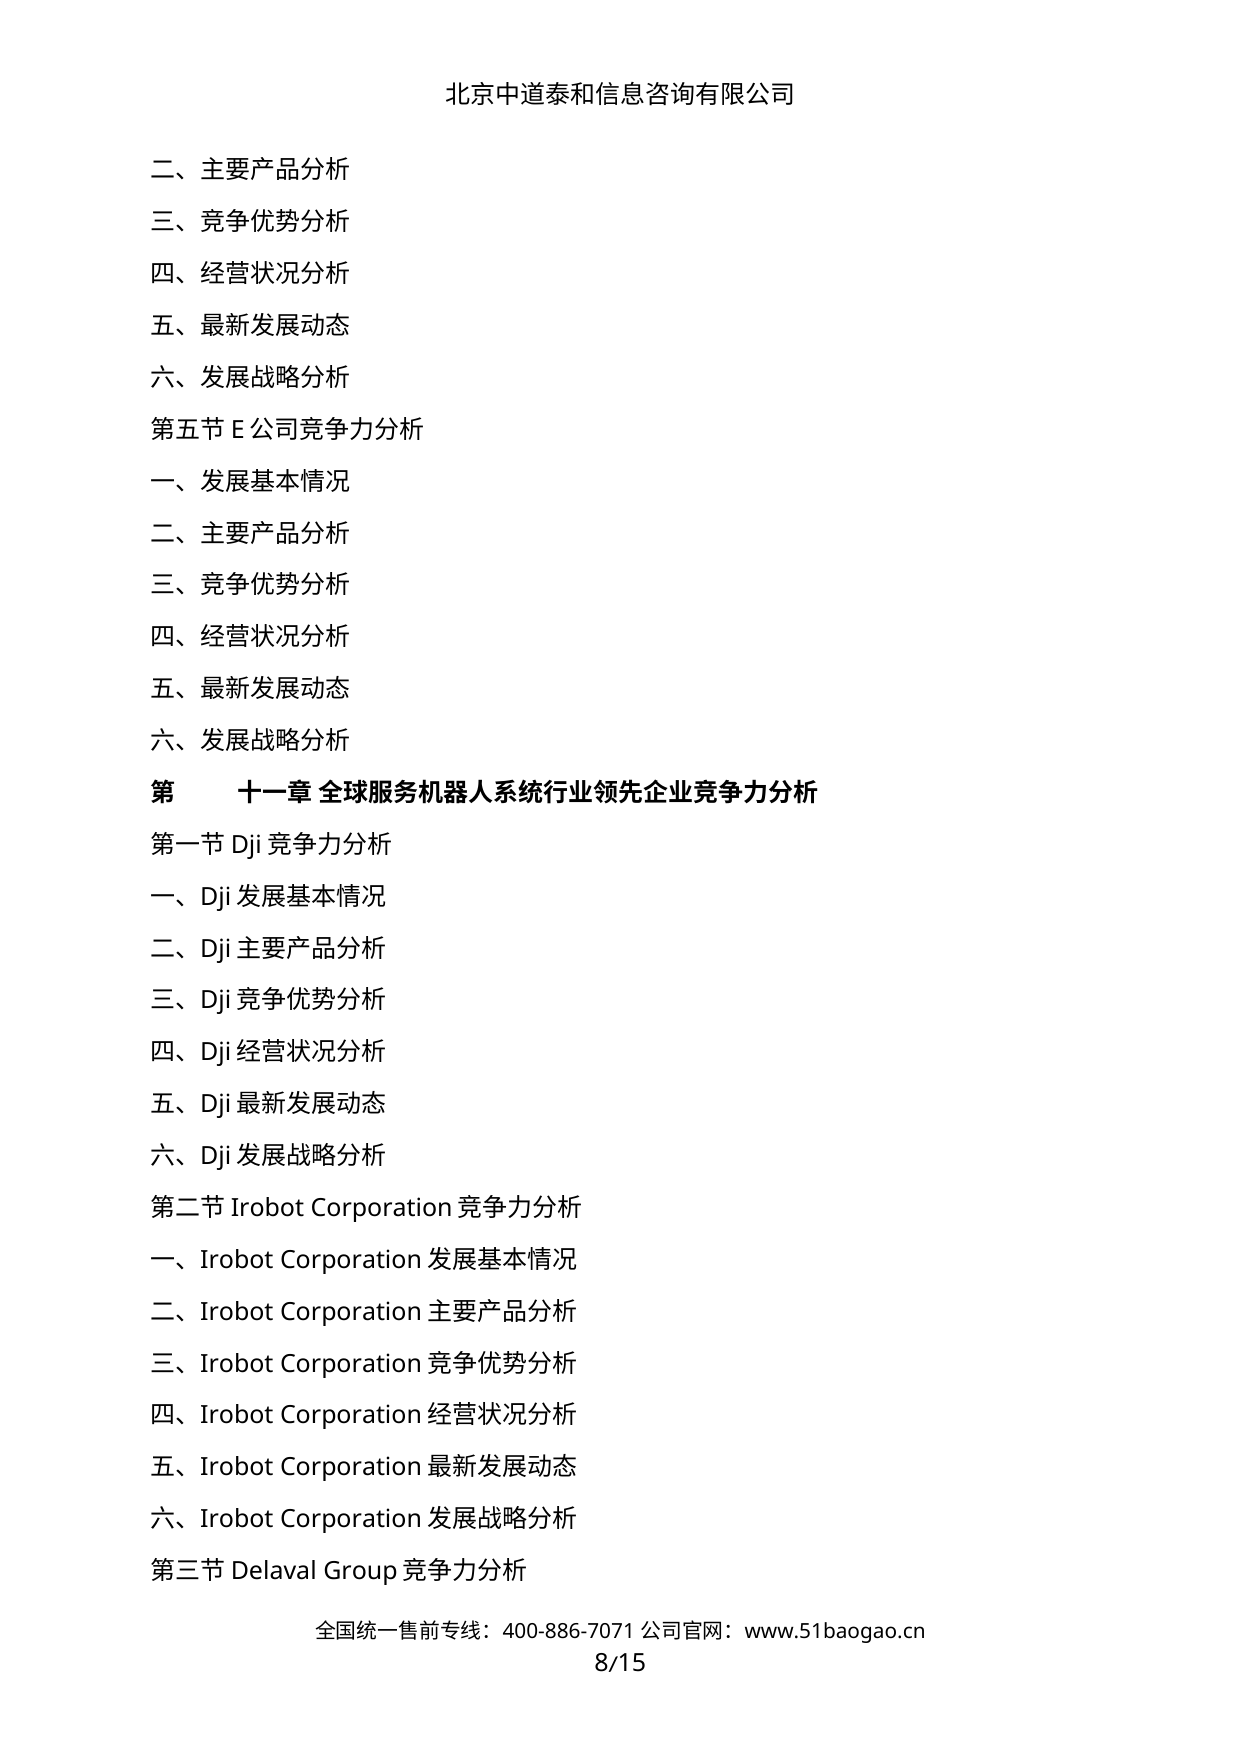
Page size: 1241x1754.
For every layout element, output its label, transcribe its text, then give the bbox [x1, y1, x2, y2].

text 第五节 E公司竞争力分析 [150, 409, 1090, 446]
text 第二节 Irobot Corporation竞争力分析 [150, 1187, 1090, 1224]
text 第三节 Delaval Group竞争力分析 [150, 1551, 1090, 1587]
text 第 十一章 全球服务机器人系统行业领先企业竞争力分析 [150, 772, 1090, 809]
text 五、Dji最新发展动态 [150, 1084, 1090, 1120]
text 三、竞争优势分析 [150, 565, 1090, 601]
text 六、发展战略分析 [150, 721, 1090, 757]
text 三、Irobot Corporation竞争优势分析 [150, 1343, 1090, 1379]
text 四、经营状况分析 [150, 617, 1090, 653]
text 二、主要产品分析 [150, 513, 1090, 549]
text 六、Irobot Corporation发展战略分析 [150, 1499, 1090, 1535]
text 一、Irobot Corporation发展基本情况 [150, 1239, 1090, 1276]
text 五、最新发展动态 [150, 669, 1090, 705]
text 四、Irobot Corporation经营状况分析 [150, 1395, 1090, 1431]
text 五、Irobot Corporation最新发展动态 [150, 1447, 1090, 1483]
text 四、Dji经营状况分析 [150, 1032, 1090, 1068]
text 二、Dji主要产品分析 [150, 928, 1090, 964]
text 三、竞争优势分析 [150, 202, 1090, 238]
text 六、Dji发展战略分析 [150, 1136, 1090, 1172]
text 六、发展战略分析 [150, 357, 1090, 394]
text 第一节 Dji竞争力分析 [150, 824, 1090, 861]
text 四、经营状况分析 [150, 254, 1090, 290]
text 一、Dji发展基本情况 [150, 876, 1090, 912]
text 二、Irobot Corporation主要产品分析 [150, 1291, 1090, 1327]
text 二、主要产品分析 [150, 150, 1090, 186]
text 五、最新发展动态 [150, 306, 1090, 342]
text 三、Dji竞争优势分析 [150, 980, 1090, 1016]
text 一、发展基本情况 [150, 461, 1090, 497]
